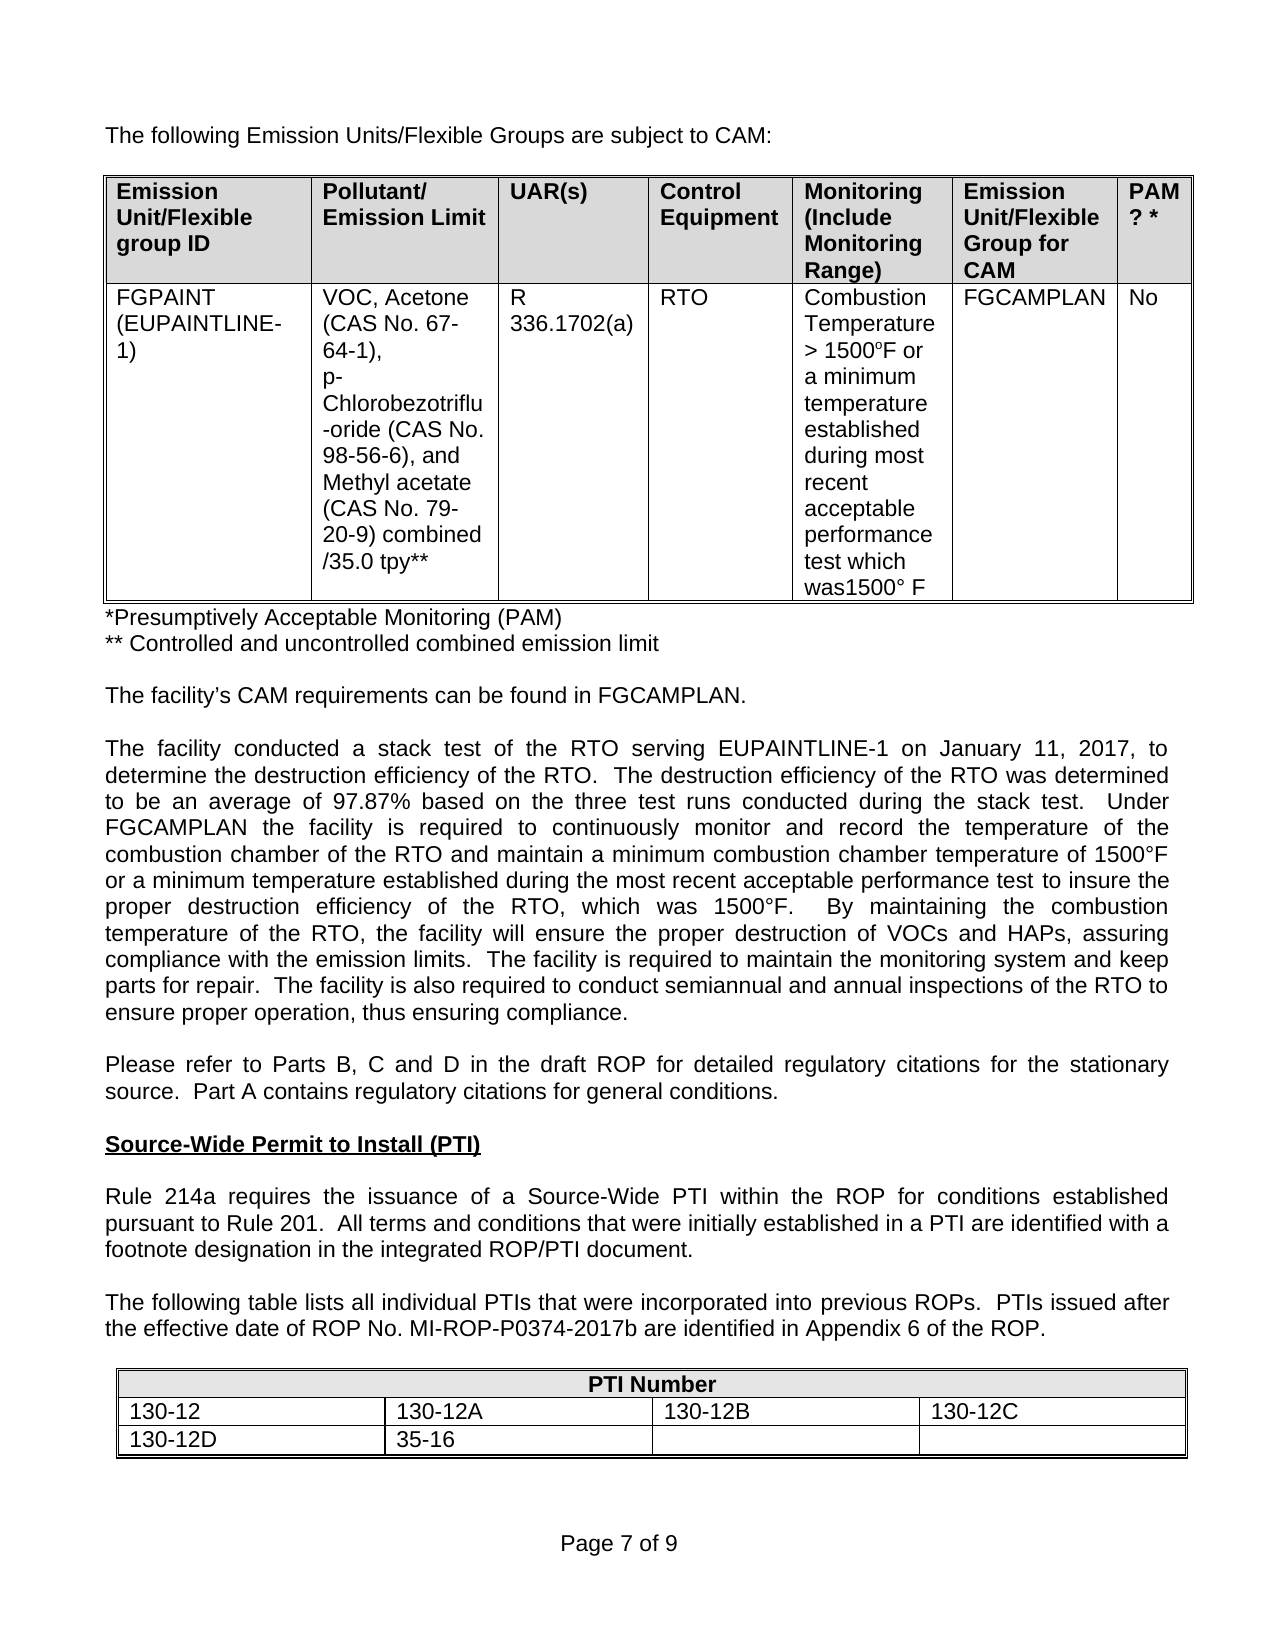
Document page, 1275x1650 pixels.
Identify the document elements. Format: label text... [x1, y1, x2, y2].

table_cell VOC, Acetone (CAS No. 67-64-1), p-Chlorobezotriflu-oride (CAS No. 98-56-6), and Methyl acetate (CAS No. 79-20-9) combined /35.0 tpy** [312, 284, 498, 600]
table_cell FGPAINT (EUPAINTLINE-1) [107, 284, 311, 600]
text The following Emission Units/Flexible Groups are subject to CAM: [105, 122, 1170, 148]
text The following table lists all individual PTIs that were incorporated into previous ROPs. PTIs issued after the effective date of No. MI-ROP-P0374-2017b are identified in Appendix 6 of the . [105, 1289, 1170, 1341]
table_cell 130-12B [653, 1398, 919, 1424]
table_cell FGCAMPLAN [953, 284, 1117, 600]
text Rule 214a requires the issuance of a Source-Wide PTI within the ROP for conditions established pursuant to Rule 201. All terms and conditions that were initially established in a PTI are identified with a footnote designation in the integrated ROP/PTI document. [105, 1183, 1170, 1262]
table_header UAR(s) [499, 178, 648, 283]
table_cell [920, 1426, 1185, 1454]
text *Presumptively Acceptable Monitoring (PAM) [105, 604, 1170, 630]
table_header Pollutant/ Emission Limit [312, 178, 498, 283]
text Source-Wide Permit to Install (PTI) [105, 1131, 1170, 1157]
table_cell RTO [649, 284, 792, 600]
table_cell Combustion Temperature > 1500oF or a minimum temperature established during most recent acceptable performance test which was1500° F [793, 284, 952, 600]
table_cell 130-12D [119, 1426, 384, 1454]
text The facility conducted a stack test of the RTO serving EUPAINTLINE-1 on January 11, 2017, to determine the destruction efficiency of the RTO. The destruction efficiency of the RTO was determined to be an average of 97.87% based on the three test runs conducted during the stack test. Under FGCAMPLAN the facility is required to continuously monitor and record the temperature of the combustion chamber of the RTO and maintain a minimum combustion chamber temperature of 1500°F or a minimum temperature established during the most recent acceptable performance test to insure the proper destruction efficiency of the RTO, which was 1500°F. By maintaining the combustion temperature of the RTO, the facility will ensure the proper destruction of VOCs and HAPs, assuring compliance with the emission limits. The facility is required to maintain the monitoring system and keep parts for repair. The facility is also required to conduct semiannual and annual inspections of the RTO to ensure proper operation, thus ensuring compliance. [105, 735, 1170, 1025]
table_header Emission Unit/Flexible group ID [107, 178, 311, 283]
table_cell 130-12A [386, 1398, 652, 1424]
table_cell No [1118, 284, 1191, 600]
table_header Monitoring (Include Monitoring Range) [793, 178, 952, 283]
text The facility’s CAM requirements can be found in FGCAMPLAN. [105, 682, 1170, 709]
text Please refer to Parts B, C and D in the draft ROP for detailed regulatory citations for the stationary source. Part A contains regulatory citations for general conditions. [105, 1051, 1170, 1104]
table_header Control Equipment [649, 178, 792, 283]
table_header Emission Unit/Flexible Group for CAM [953, 178, 1117, 283]
table_header PTI Number [119, 1371, 1185, 1397]
table_cell [653, 1426, 919, 1454]
table_cell R 336.1702(a) [499, 284, 648, 600]
text ** Controlled and uncontrolled combined emission limit [105, 630, 1170, 656]
table_cell 35-16 [386, 1426, 652, 1454]
table_cell 130-12 [119, 1398, 384, 1424]
table_header PAM? * [1118, 178, 1191, 283]
table_cell 130-12C [920, 1398, 1185, 1424]
